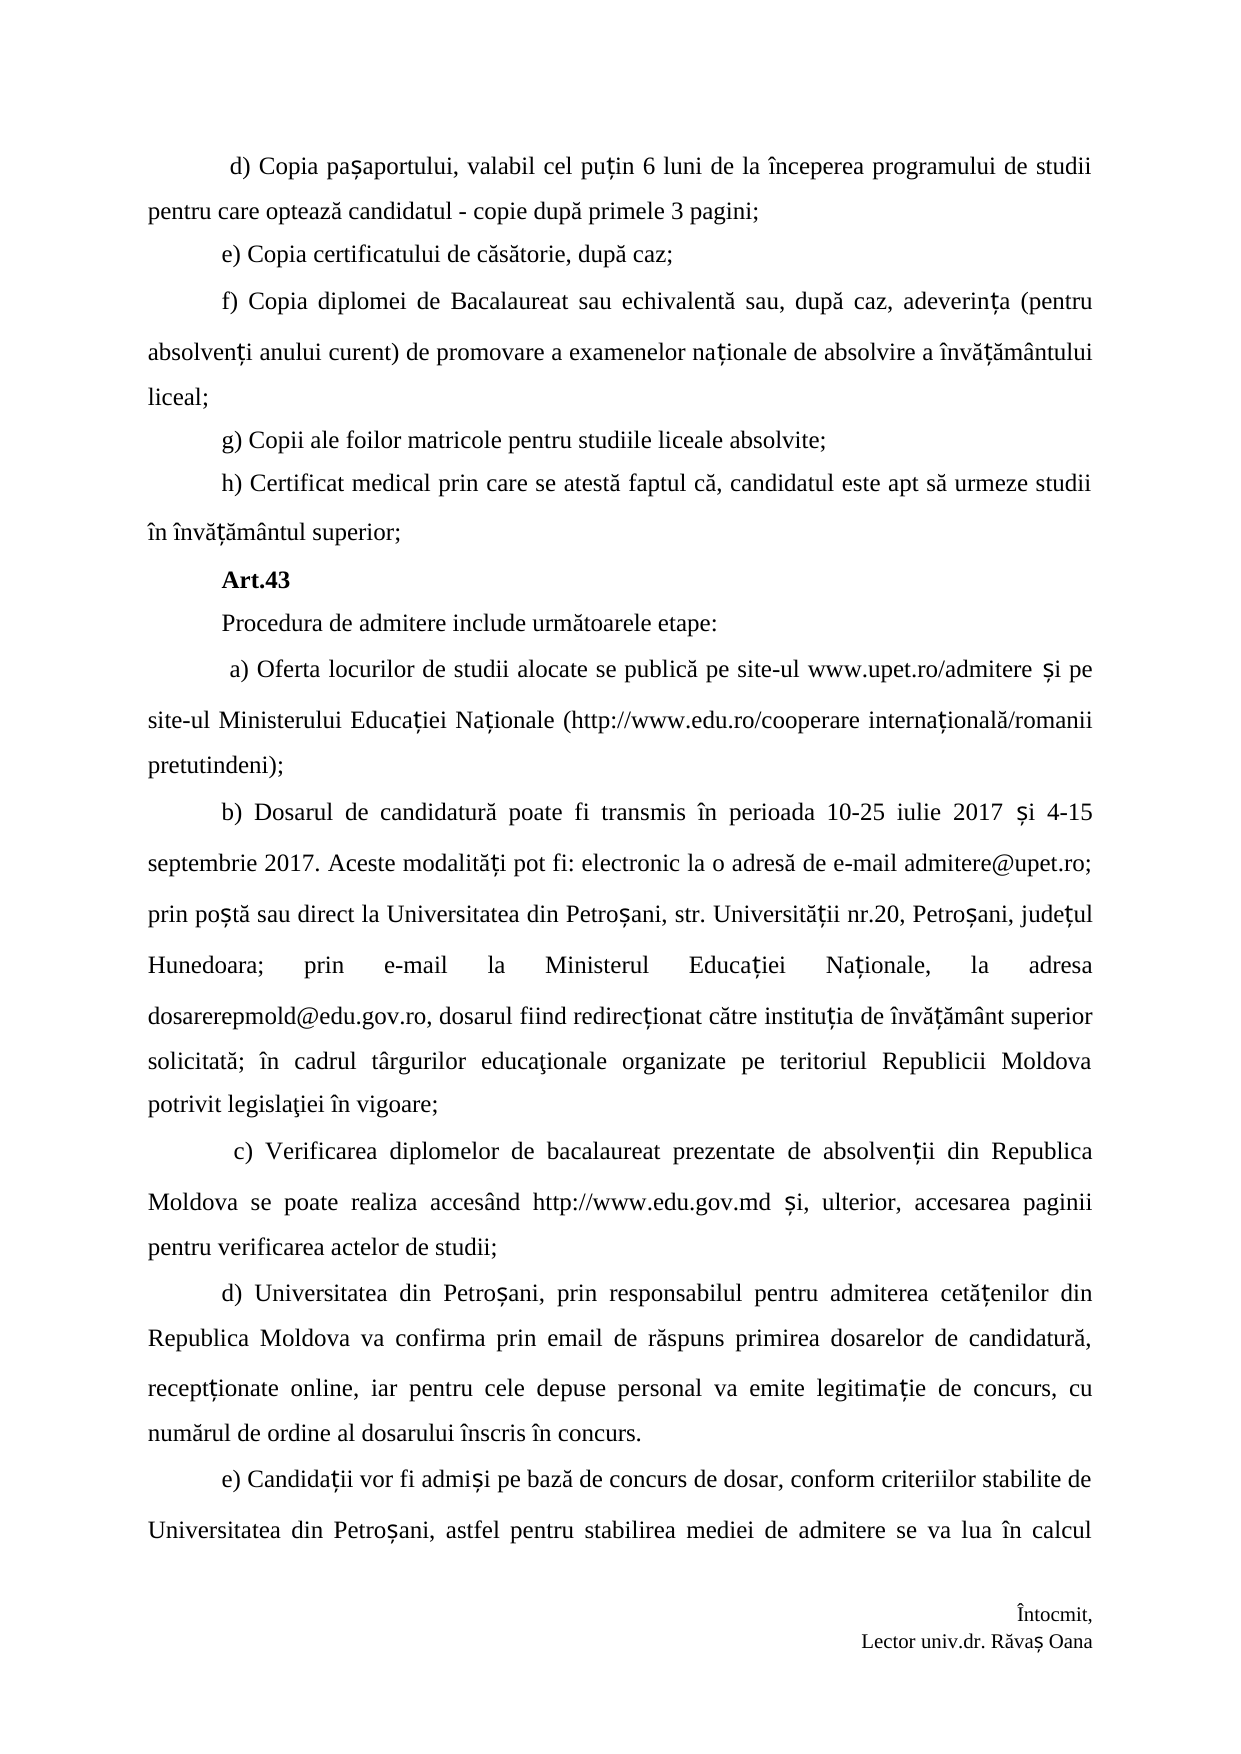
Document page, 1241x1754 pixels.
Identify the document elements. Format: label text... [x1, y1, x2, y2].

text f) Copia diplomei de Bacalaureat sau echivalentă sau, după caz, adeverința (pentru absolvenți anului curent) de promovare a examenelor naționale de absolvire a învățământului liceal; [148, 282, 1093, 411]
text d) Copia pașaportului, valabil cel puțin 6 luni de la începerea programului de studii pentru care optează candidatul - copie după primele 3 pagini; [148, 148, 1093, 225]
text e) Copia certificatului de căsătorie, după caz; [148, 239, 1093, 268]
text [148, 1461, 1093, 1546]
text a) Oferta locurilor de studii alocate se publică pe site-ul www.upet.ro/admitere și pe site-ul Ministerului Educației Naționale (http://www.edu.ro/cooperare internațională/romanii pretutindeni); [148, 651, 1093, 779]
text Procedura de admitere include următoarele etape: [148, 608, 1093, 637]
text h) Certificat medical prin care se atestă faptul că, candidatul este apt să urmeze studii în învățământul superior; [148, 468, 1093, 548]
text Art.43 [148, 565, 1093, 593]
text g) Copii ale foilor matricole pentru studiile liceale absolvite; [148, 425, 1093, 454]
text c) Verificarea diplomelor de bacalaureat prezentate de absolvenții din Republica Moldova se poate realiza accesând http://www.edu.gov.md și, ulterior, accesarea paginii pentru verificarea actelor de studii; [148, 1132, 1093, 1261]
text d) Universitatea din Petroșani, prin responsabilul pentru admiterea cetățenilor din Republica Moldova va confirma prin email de răspuns primirea dosarelor de candidatură, receptționate online, iar pentru cele depuse personal va emite legitimație de concurs, cu numărul de ordine al dosarului înscris în concurs. [148, 1275, 1093, 1446]
text b) Dosarul de candidatură poate fi transmis în perioada 10-25 iulie 2017 și 4-15 septembrie 2017. Aceste modalități pot fi: electronic la o adresă de e-mail admitere@upet.ro; prin poștă sau direct la Universitatea din Petroșani, str. Universității nr.20, Petroșani, județul Hunedoara; prin e-mail la Ministerul Educației Naționale, la adresa dosarerepmold@edu.gov.ro, dosarul fiind redirecționat către instituția de învățământ superior solicitată; în cadrul târgurilor educaţionale organizate pe teritoriul Republicii Moldova potrivit legislaţiei în vigoare; [148, 794, 1093, 1118]
